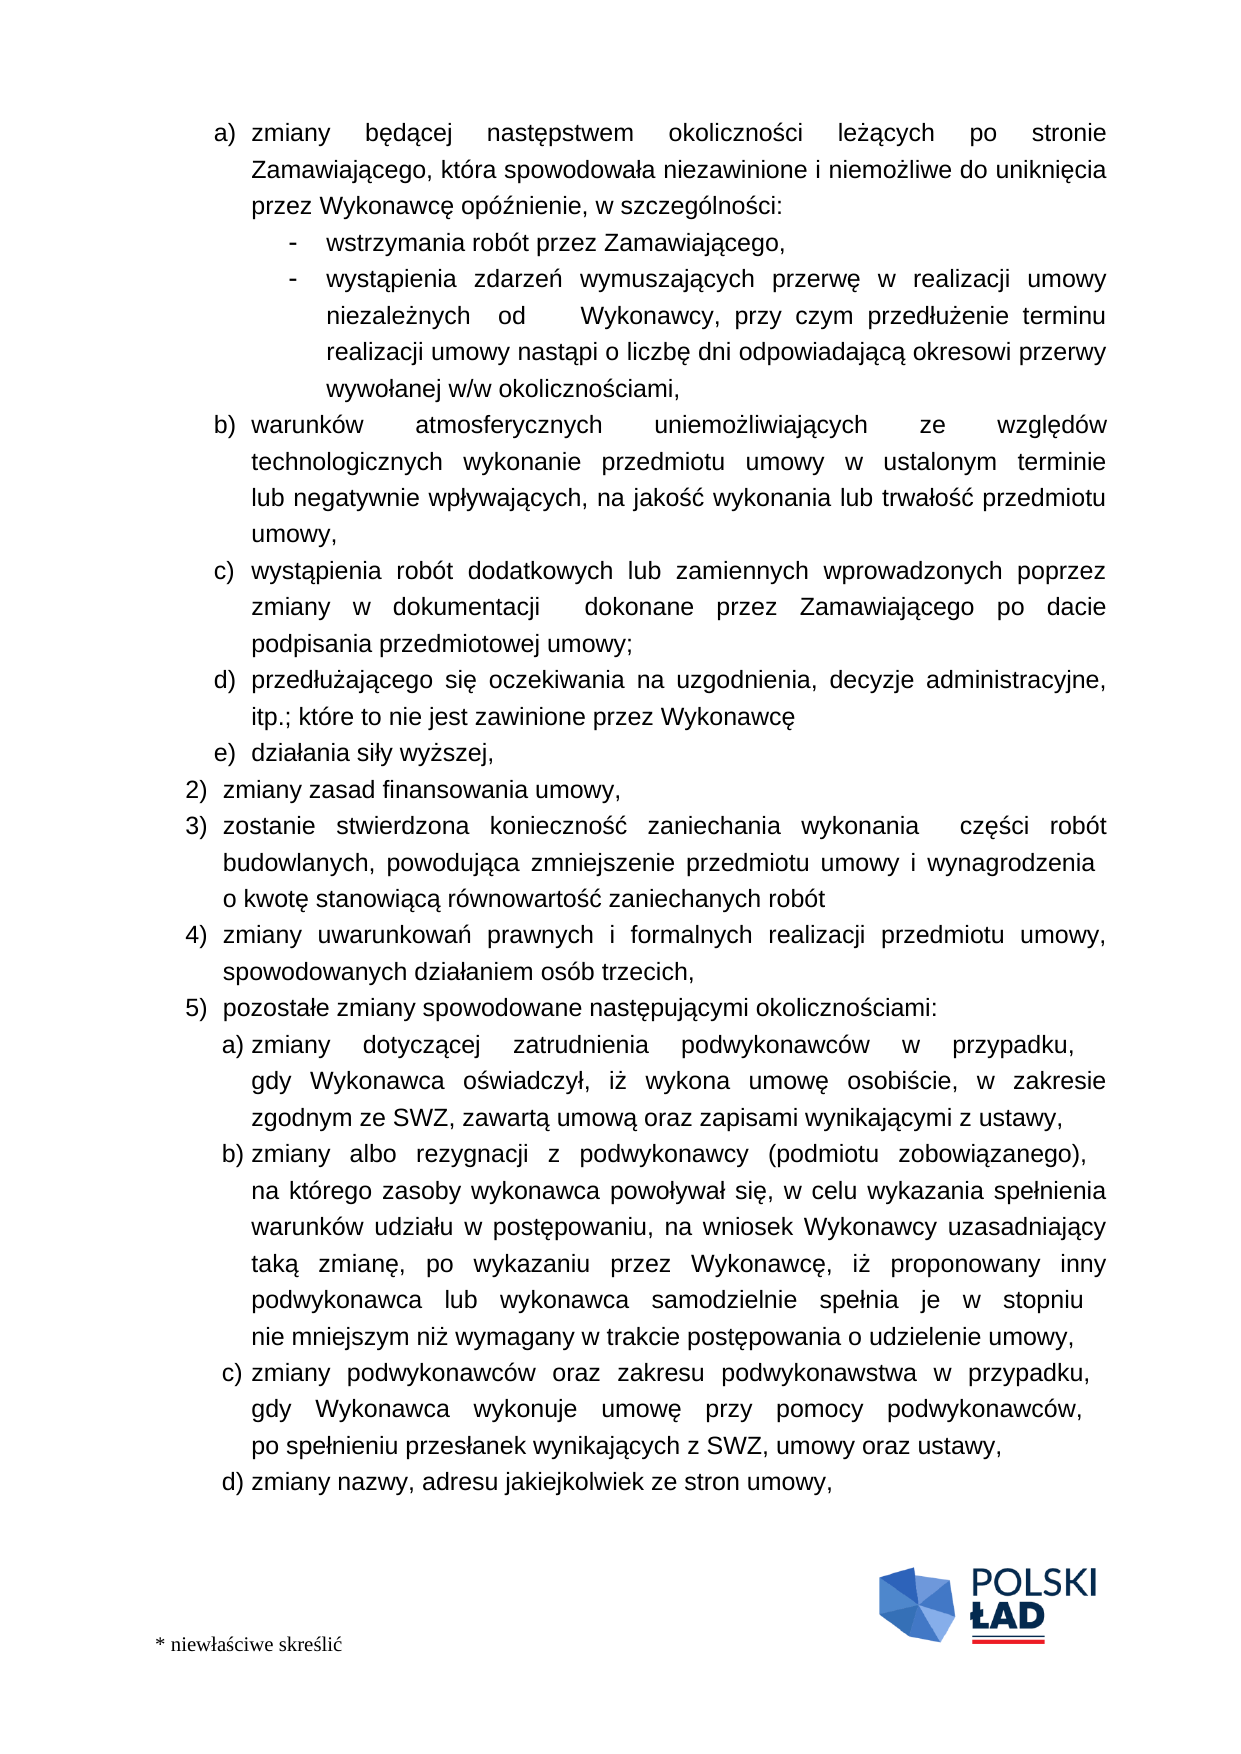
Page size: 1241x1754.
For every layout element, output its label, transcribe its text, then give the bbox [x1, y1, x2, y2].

list warunków atmosferycznych uniemożliwiających ze względów technologicznych wykonanie przedmiotu umowy w ustalonym terminie lub negatywnie wpływających, na jakość wykonania lub trwałość przedmiotu umowy, [214, 410, 1107, 548]
list zostanie stwierdzona konieczność zaniechania wykonania części robót budowlanych, powodująca zmniejszenie przedmiotu umowy i wynagrodzenia o kwotę stanowiącą równowartość zaniechanych robót [185, 811, 1107, 913]
list zmiany zasad finansowania umowy, [185, 775, 1107, 803]
list zmiany będącej następstwem okoliczności leżących po stronie Zamawiającego, która spowodowała niezawinione i niemożliwe do uniknięcia przez Wykonawcę opóźnienie, w szczególności: [214, 118, 1107, 220]
list działania siły wyższej, [214, 738, 1107, 767]
picture [873, 1562, 1108, 1652]
list zmiany nazwy, adresu jakiejkolwiek ze stron umowy, [222, 1467, 1107, 1496]
list wystąpienia zdarzeń wymuszających przerwę w realizacji umowy niezależnych od Wykonawcy, przy czym przedłużenie terminu realizacji umowy nastąpi o liczbę dni odpowiadającą okresowi przerwy wywołanej w/w okolicznościami, [289, 264, 1107, 402]
list wystąpienia robót dodatkowych lub zamiennych wprowadzonych poprzez zmiany w dokumentacji dokonane przez Zamawiającego po dacie podpisania przedmiotowej umowy; [214, 556, 1107, 658]
list przedłużającego się oczekiwania na uzgodnienia, decyzje administracyjne, itp.; które to nie jest zawinione przez Wykonawcę [214, 665, 1107, 731]
list zmiany albo rezygnacji z podwykonawcy (podmiotu zobowiązanego), na którego zasoby wykonawca powoływał się, w celu wykazania spełnienia warunków udziału w postępowaniu, na wniosek Wykonawcy uzasadniający taką zmianę, po wykazaniu przez Wykonawcę, iż proponowany inny podwykonawca lub wykonawca samodzielnie spełnia je w stopniu nie mniejszym niż wymagany w trakcie postępowania o udzielenie umowy, [222, 1139, 1107, 1350]
list pozostałe zmiany spowodowane następującymi okolicznościami: [185, 993, 1107, 1022]
list zmiany podwykonawców oraz zakresu podwykonawstwa w przypadku, gdy Wykonawca wykonuje umowę przy pomocy podwykonawców, po spełnieniu przesłanek wynikających z SWZ, umowy oraz ustawy, [222, 1358, 1107, 1460]
list wstrzymania robót przez Zamawiającego, [289, 228, 1107, 256]
list zmiany uwarunkowań prawnych i formalnych realizacji przedmiotu umowy, spowodowanych działaniem osób trzecich, [185, 921, 1107, 986]
list zmiany dotyczącej zatrudnienia podwykonawców w przypadku, gdy Wykonawca oświadczył, iż wykona umowę osobiście, w zakresie zgodnym ze SWZ, zawartą umową oraz zapisami wynikającymi z ustawy, [222, 1030, 1107, 1132]
